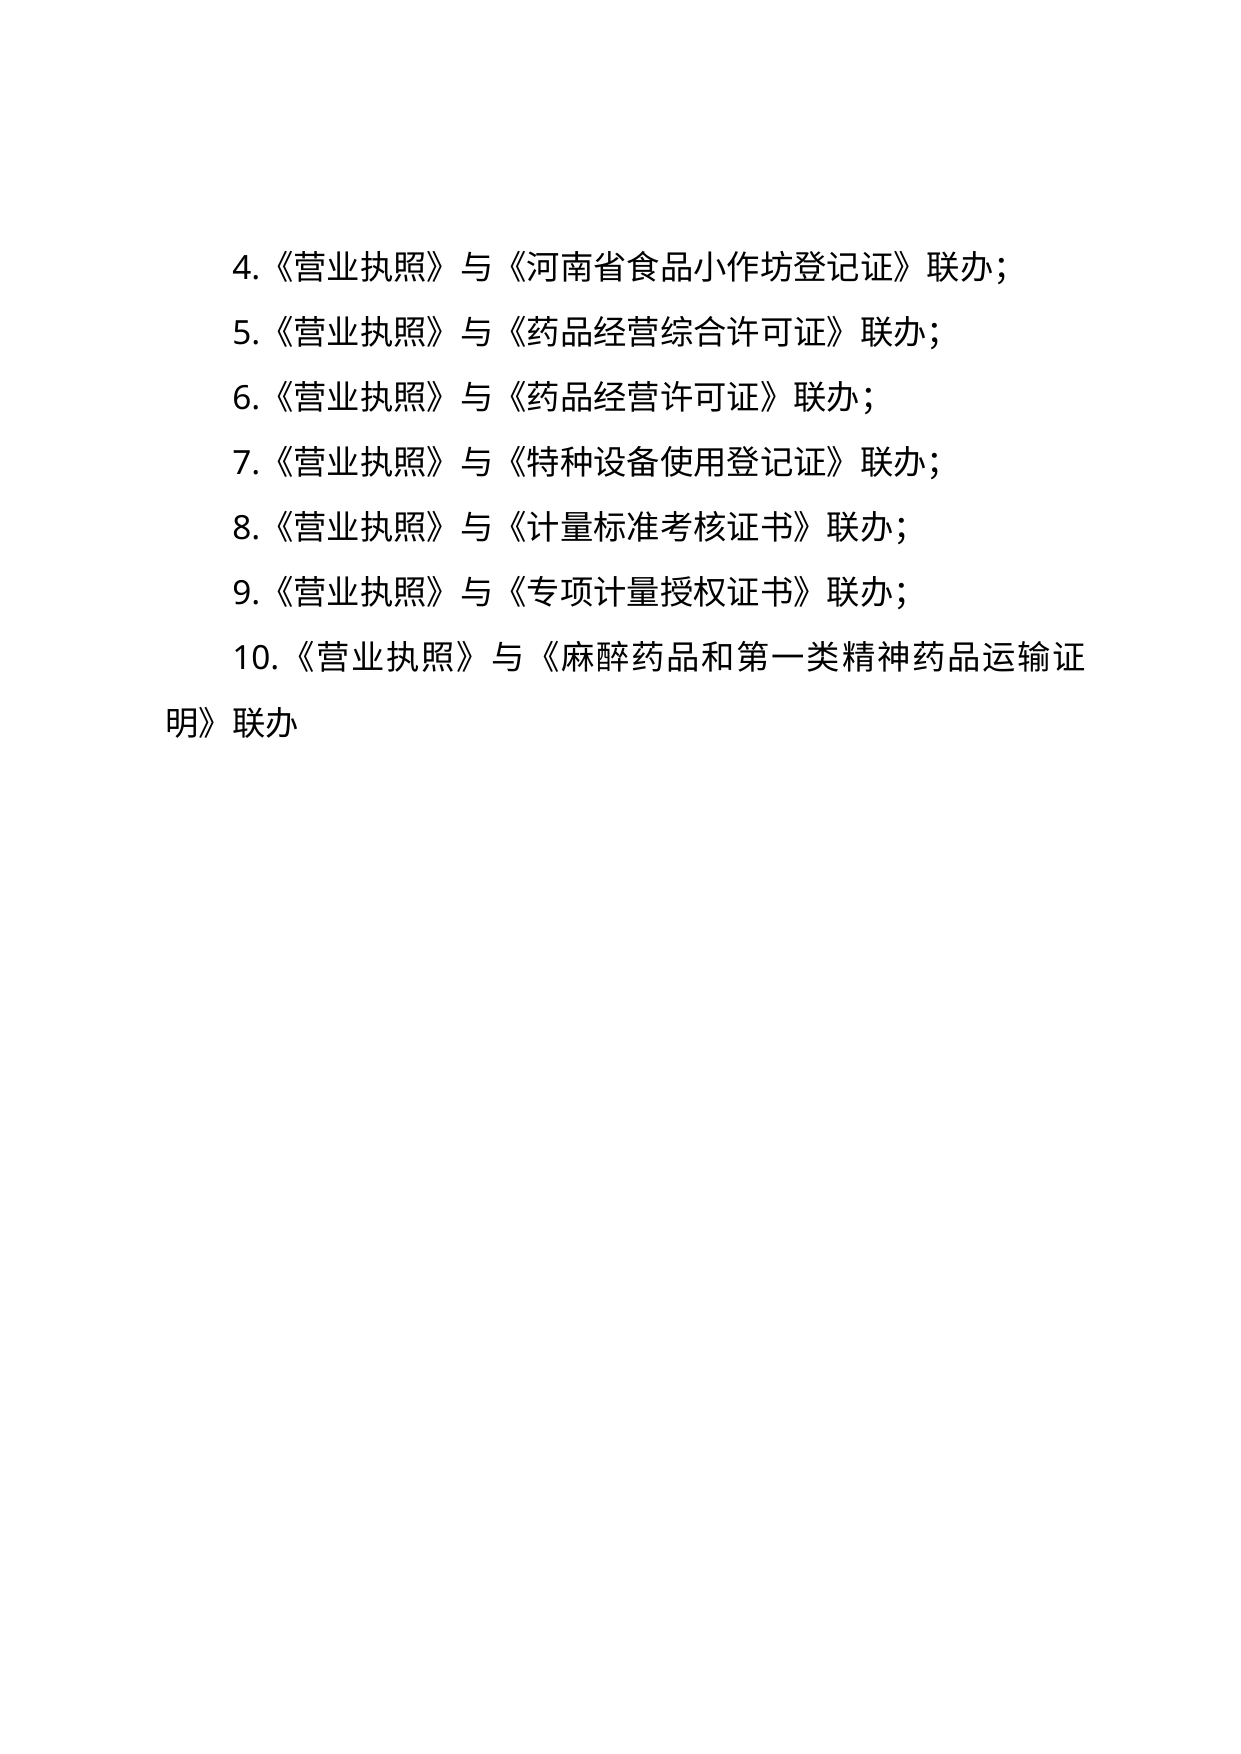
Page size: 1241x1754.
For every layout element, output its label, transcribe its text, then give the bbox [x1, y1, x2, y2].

text 9.《营业执照》与《专项计量授权证书》联办； [165, 558, 1087, 623]
text 7.《营业执照》与《特种设备使用登记证》联办； [165, 428, 1087, 493]
text 5.《营业执照》与《药品经营综合许可证》联办； [165, 298, 1087, 363]
text 8.《营业执照》与《计量标准考核证书》联办； [165, 493, 1087, 558]
text 10.《营业执照》与《麻醉药品和第一类精神药品运输证明》联办 [165, 623, 1087, 753]
text 4.《营业执照》与《河南省食品小作坊登记证》联办； [165, 233, 1087, 298]
text 6.《营业执照》与《药品经营许可证》联办； [165, 363, 1087, 428]
